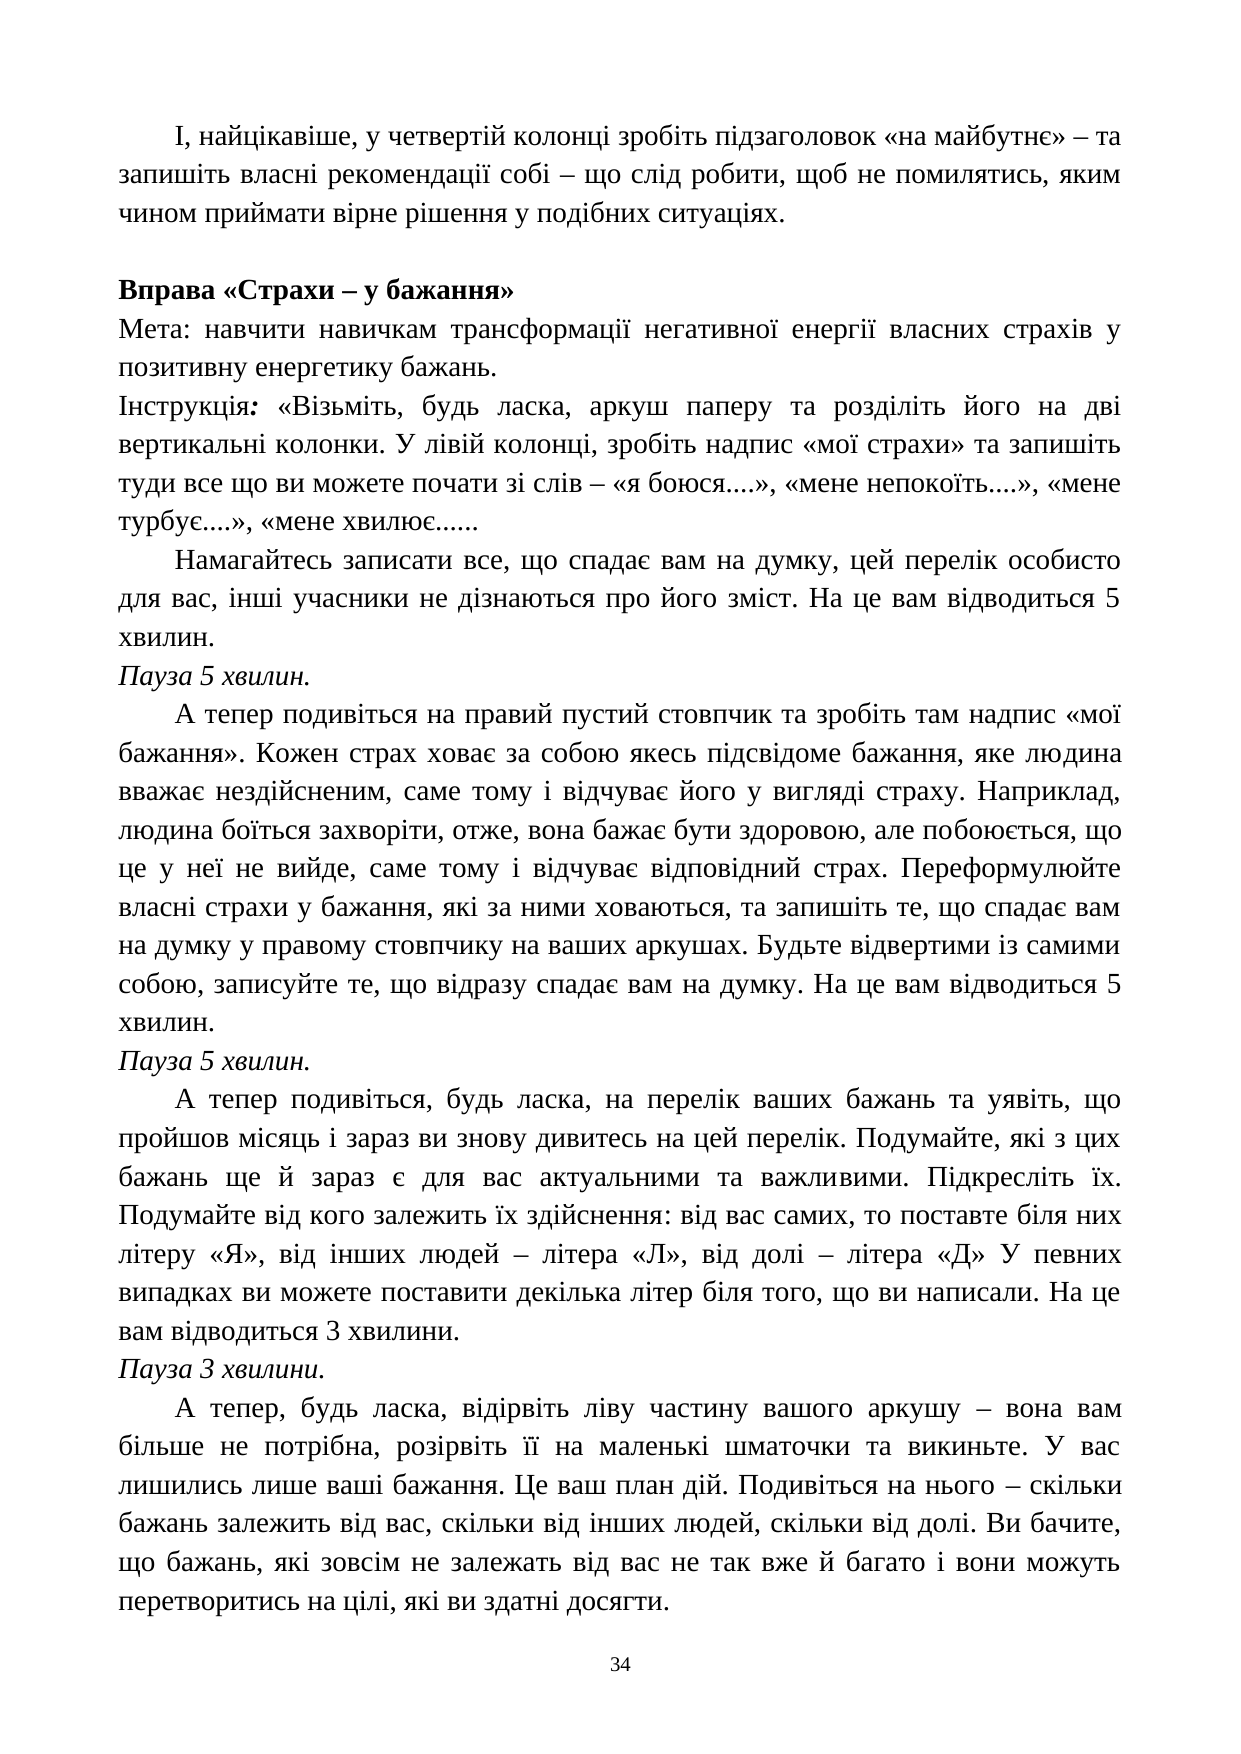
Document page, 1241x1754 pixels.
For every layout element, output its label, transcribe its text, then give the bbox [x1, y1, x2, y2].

text Мета: навчити навичкам трансформації негативної енергії власних страхів у позитивну енергетику бажань. [118, 311, 1122, 383]
text Намагайтесь записати все, що спадає вам на думку, цей перелік особисто для вас, інші учасники не дізнаються про його зміст. На це вам відводиться 5 хвилин. [118, 542, 1122, 653]
text Пауза 5 хвилин. [118, 1043, 1122, 1077]
text А тепер подивіться, будь ласка, на перелік ваших бажань та уявіть, що пройшов місяць і зараз ви знову дивитесь на цей перелік. Подумайте, які з цих бажань ще й зараз є для вас актуальними та важливими. Підкресліть їх. Подумайте від кого залежить їх здійснення: від вас самих, то поставте біля них літеру «Я», від інших людей – літера «Л», від долі – літера «Д» У певних випадках ви можете поставити декілька літер біля того, що ви написали. На це вам відводиться 3 хвилини. [118, 1082, 1122, 1346]
text І, найцікавіше, у четвертій колонці зробіть підзаголовок «на майбутнє» – та запишіть власні рекомендації собі – що слід робити, щоб не помилятись, яким чином приймати вірне рішення у подібних ситуаціях. [118, 118, 1122, 229]
text Пауза 5 хвилин. [118, 658, 1122, 691]
text Пауза 3 хвилини. [118, 1351, 1122, 1385]
text А тепер, будь ласка, відірвіть ліву частину вашого аркушу – вона вам більше не потрібна, розірвіть її на маленькі шматочки та викиньте. У вас лишились лише ваші бажання. Це ваш план дій. Подивіться на нього – скільки бажань залежить від вас, скільки від інших людей, скільки від долі. Ви бачите, що бажань, які зовсім не залежать від вас не так вже й багато і вони можуть перетворитись на цілі, які ви здатні досягти. [118, 1390, 1122, 1616]
text Інструкція: «Візьміть, будь ласка, аркуш паперу та розділіть його на дві вертикальні колонки. У лівій колонці, зробіть надпис «мої страхи» та запишіть туди все що ви можете почати зі слів – «я боюся....», «мене непокоїть....», «мене турбує....», «мене хвилює...... [118, 388, 1122, 537]
text Вправа «Страхи – у бажання» [118, 272, 1122, 306]
text А тепер подивіться на правий пустий стовпчик та зробіть там надпис «мої бажання». Кожен страх ховає за собою якесь підсвідоме бажання, яке людина вважає нездійсненим, саме тому і відчуває його у вигляді страху. Наприклад, людина боїться захворіти, отже, вона бажає бути здоровою, але побоюється, що це у неї не вийде, саме тому і відчуває відповідний страх. Переформулюйте власні страхи у бажання, які за ними ховаються, та запишіть те, що спадає вам на думку у правому стовпчику на ваших аркушах. Будьте відвертими із самими собою, записуйте те, що відразу спадає вам на думку. На це вам відводиться 5 хвилин. [118, 696, 1122, 1038]
